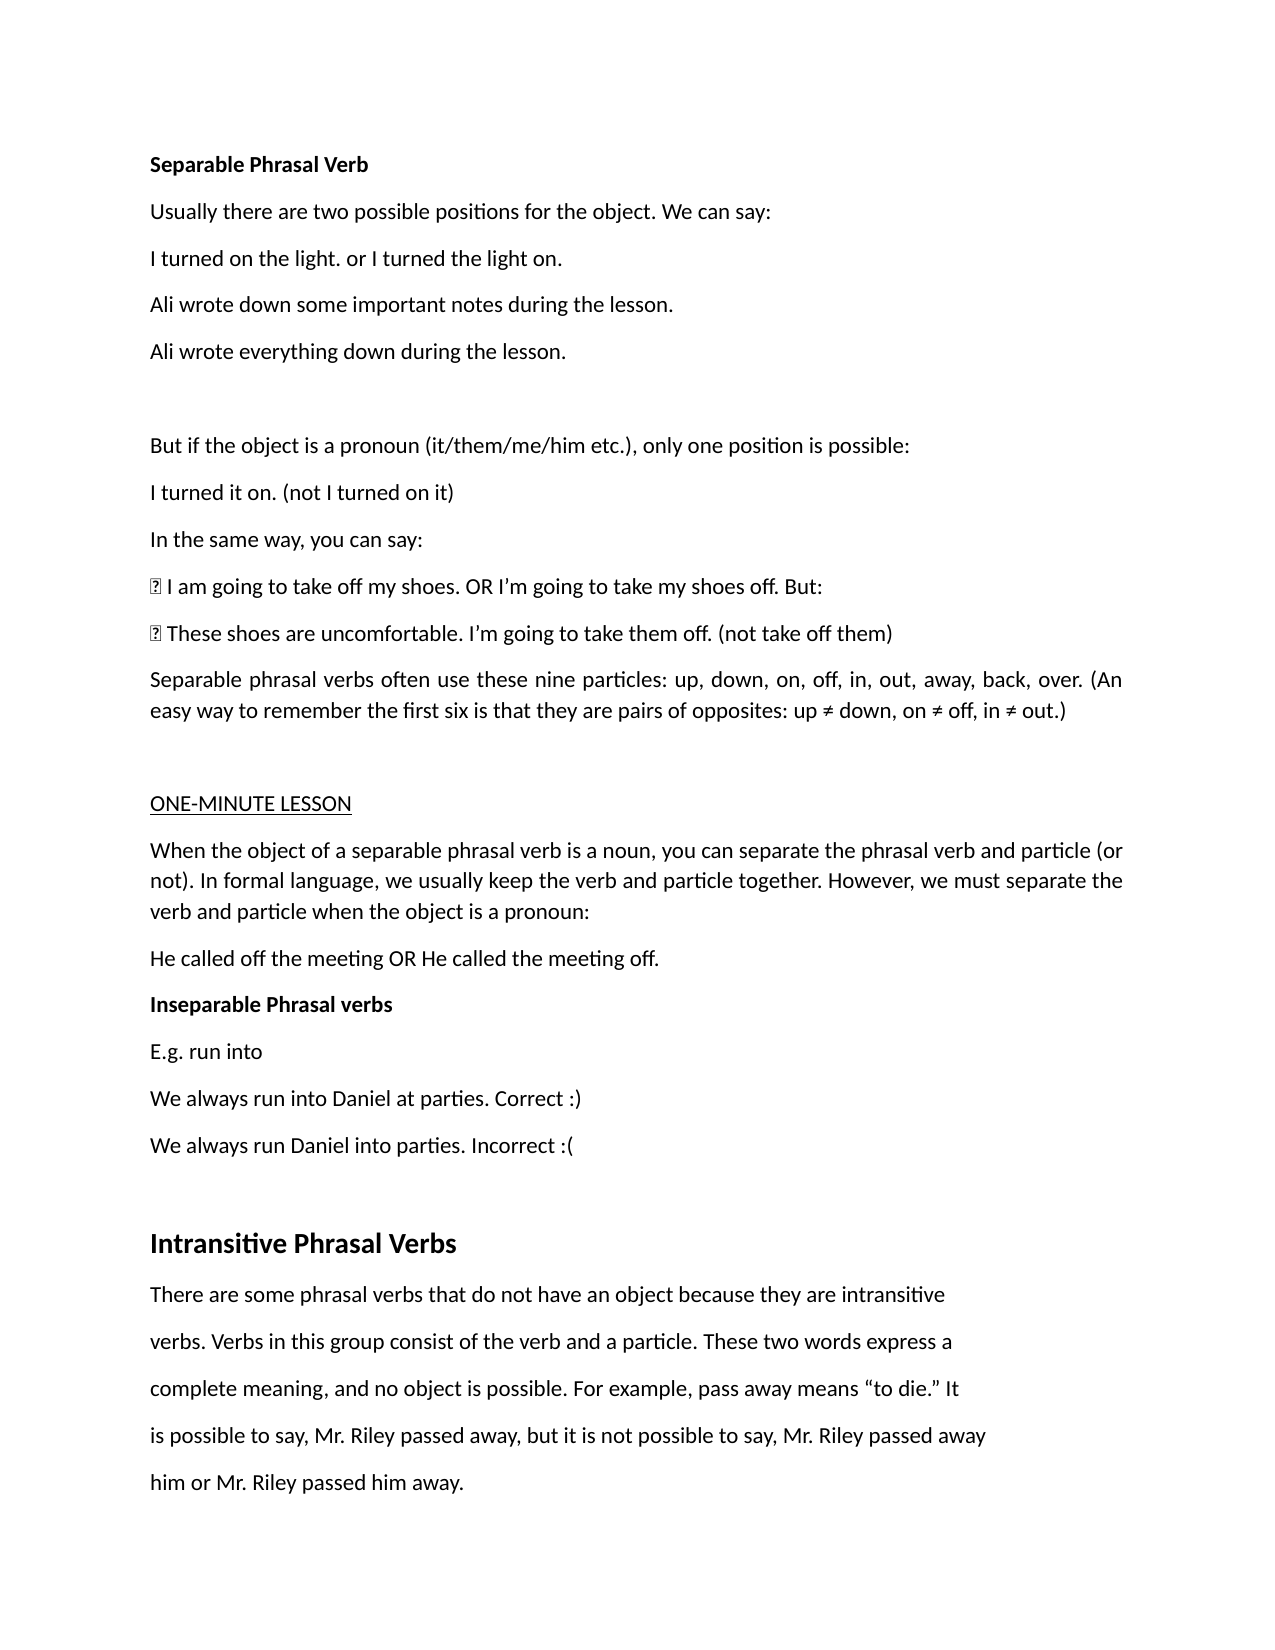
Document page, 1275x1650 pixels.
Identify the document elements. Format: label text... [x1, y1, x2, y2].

text Usually there are two possible positions for the object. We can say: [150, 197, 1125, 225]
text E.g. run into [150, 1037, 1125, 1066]
text Ali wrote down some important notes during the lesson. [150, 291, 1125, 319]
text There are some phrasal verbs that do not have an object because they are intransitive [150, 1280, 1125, 1308]
text  I am going to take off my shoes. OR I’m going to take my shoes off. But: [150, 572, 1125, 600]
text verbs. Verbs in this group consist of the verb and a particle. These two words express a [150, 1327, 1125, 1355]
text I turned it on. (not I turned on it) [150, 478, 1125, 506]
text  These shoes are uncomfortable. I’m going to take them off. (not take off them) [150, 619, 1125, 647]
text Intransitive Phrasal Verbs [150, 1225, 1125, 1261]
text ONE-MINUTE LESSON [150, 789, 1125, 818]
text In the same way, you can say: [150, 525, 1125, 553]
text We always run into Daniel at parties. Correct :) [150, 1084, 1125, 1112]
text is possible to say, Mr. Riley passed away, but it is not possible to say, Mr. Riley passed away [150, 1421, 1125, 1449]
text I turned on the light. or I turned the light on. [150, 244, 1125, 272]
text him or Mr. Riley passed him away. [150, 1468, 1125, 1496]
text Separable Phrasal Verb [150, 150, 1125, 178]
text We always run Daniel into parties. Incorrect :( [150, 1131, 1125, 1159]
text Ali wrote everything down during the lesson. [150, 337, 1125, 366]
text complete meaning, and no object is possible. For example, pass away means “to die.” It [150, 1374, 1125, 1402]
text He called off the meeting OR He called the meeting off. [150, 944, 1125, 972]
text But if the object is a pronoun (it/them/me/him etc.), only one position is possible: [150, 431, 1125, 459]
text Separable phrasal verbs often use these nine particles: up, down, on, off, in, out, away, back, over. (An easy way to remember the first six is that they are pairs of opposites: up ≠ down, on ≠ off, in ≠ out.) [150, 666, 1125, 724]
text Inseparable Phrasal verbs [150, 991, 1125, 1019]
text When the object of a separable phrasal verb is a noun, you can separate the phrasal verb and particle (or not). In formal language, we usually keep the verb and particle together. However, we must separate the verb and particle when the object is a pronoun: [150, 836, 1125, 925]
